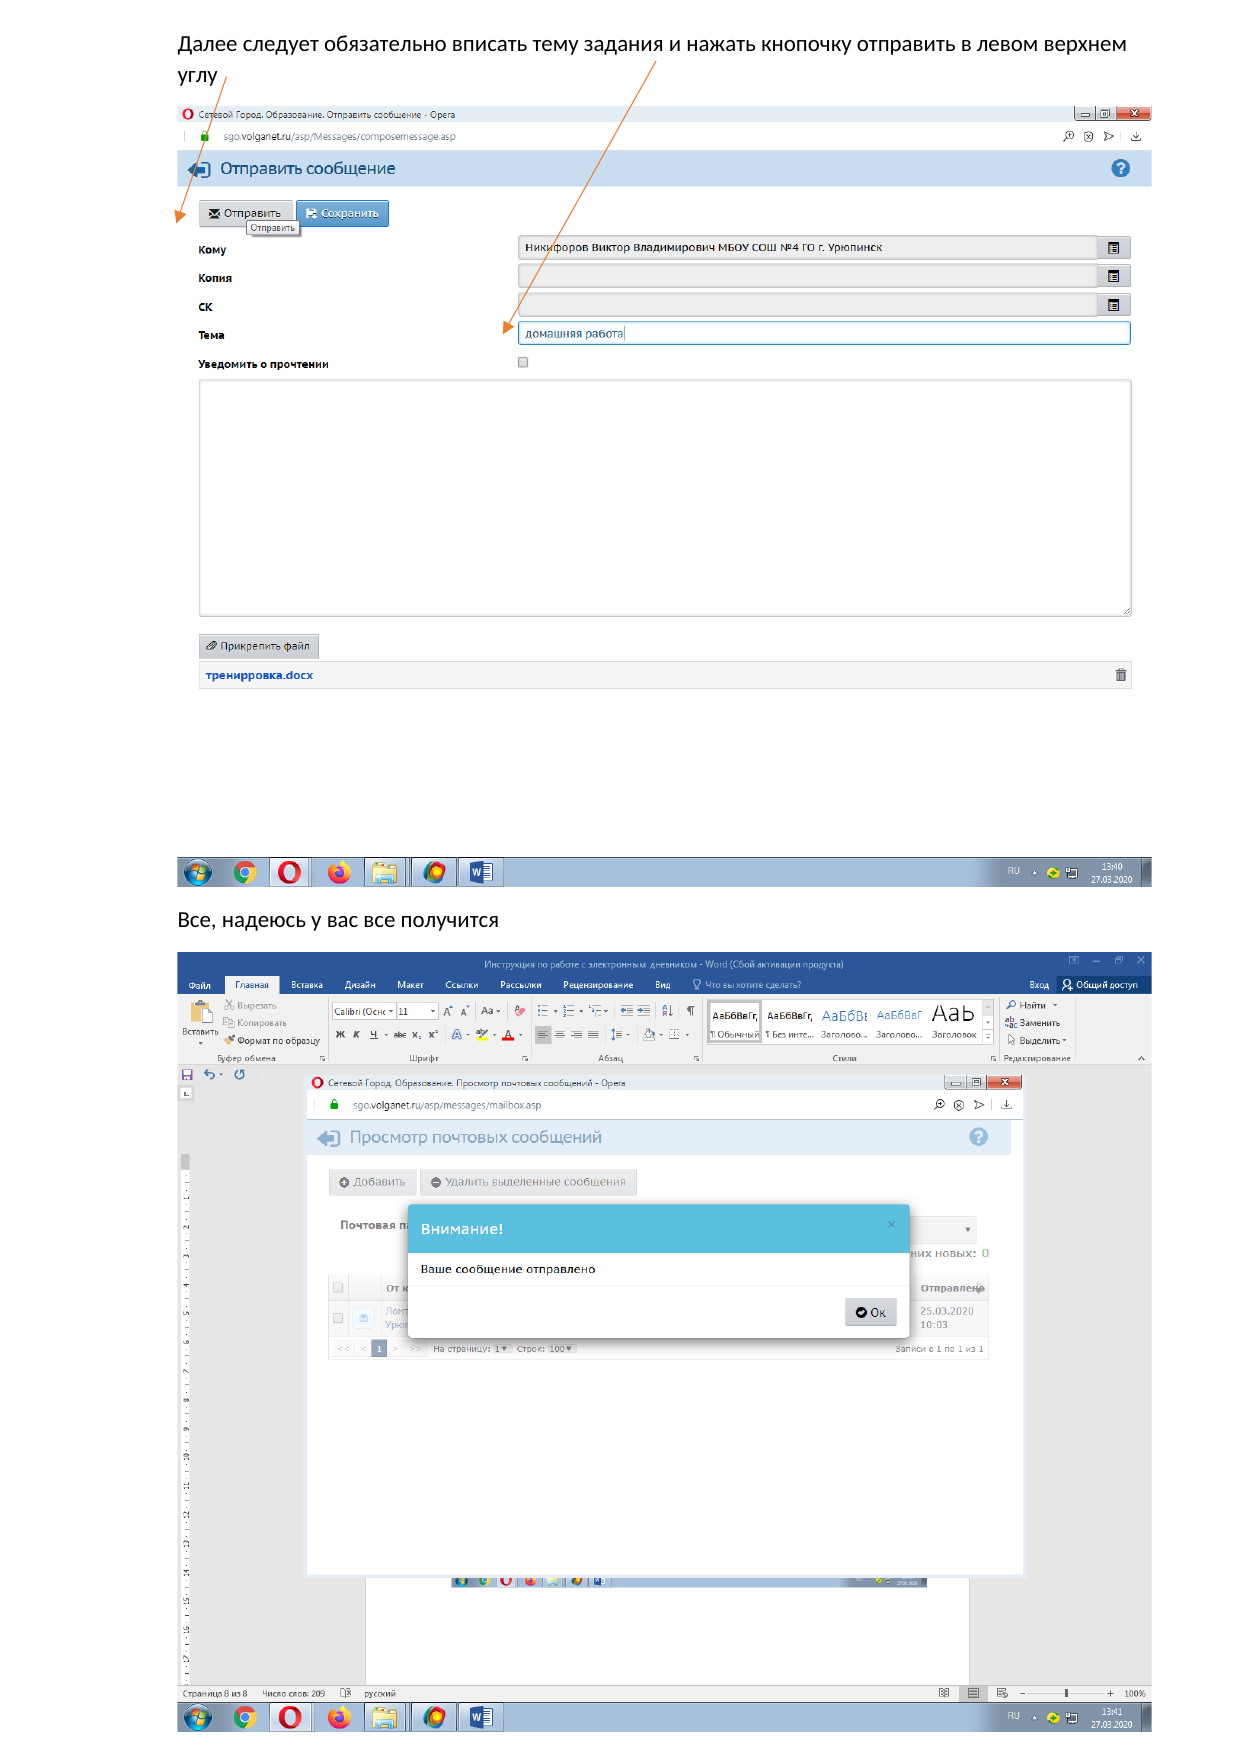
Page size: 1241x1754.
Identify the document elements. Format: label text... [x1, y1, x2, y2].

picture [177, 106, 215, 211]
picture [177, 106, 1152, 887]
text Все, надеюсь у вас все получится [177, 905, 1152, 933]
picture [177, 952, 1152, 1732]
text Далее следует обязательно вписать тему задания и нажать кнопочку отправить в левом верхнем углу [177, 29, 1152, 88]
